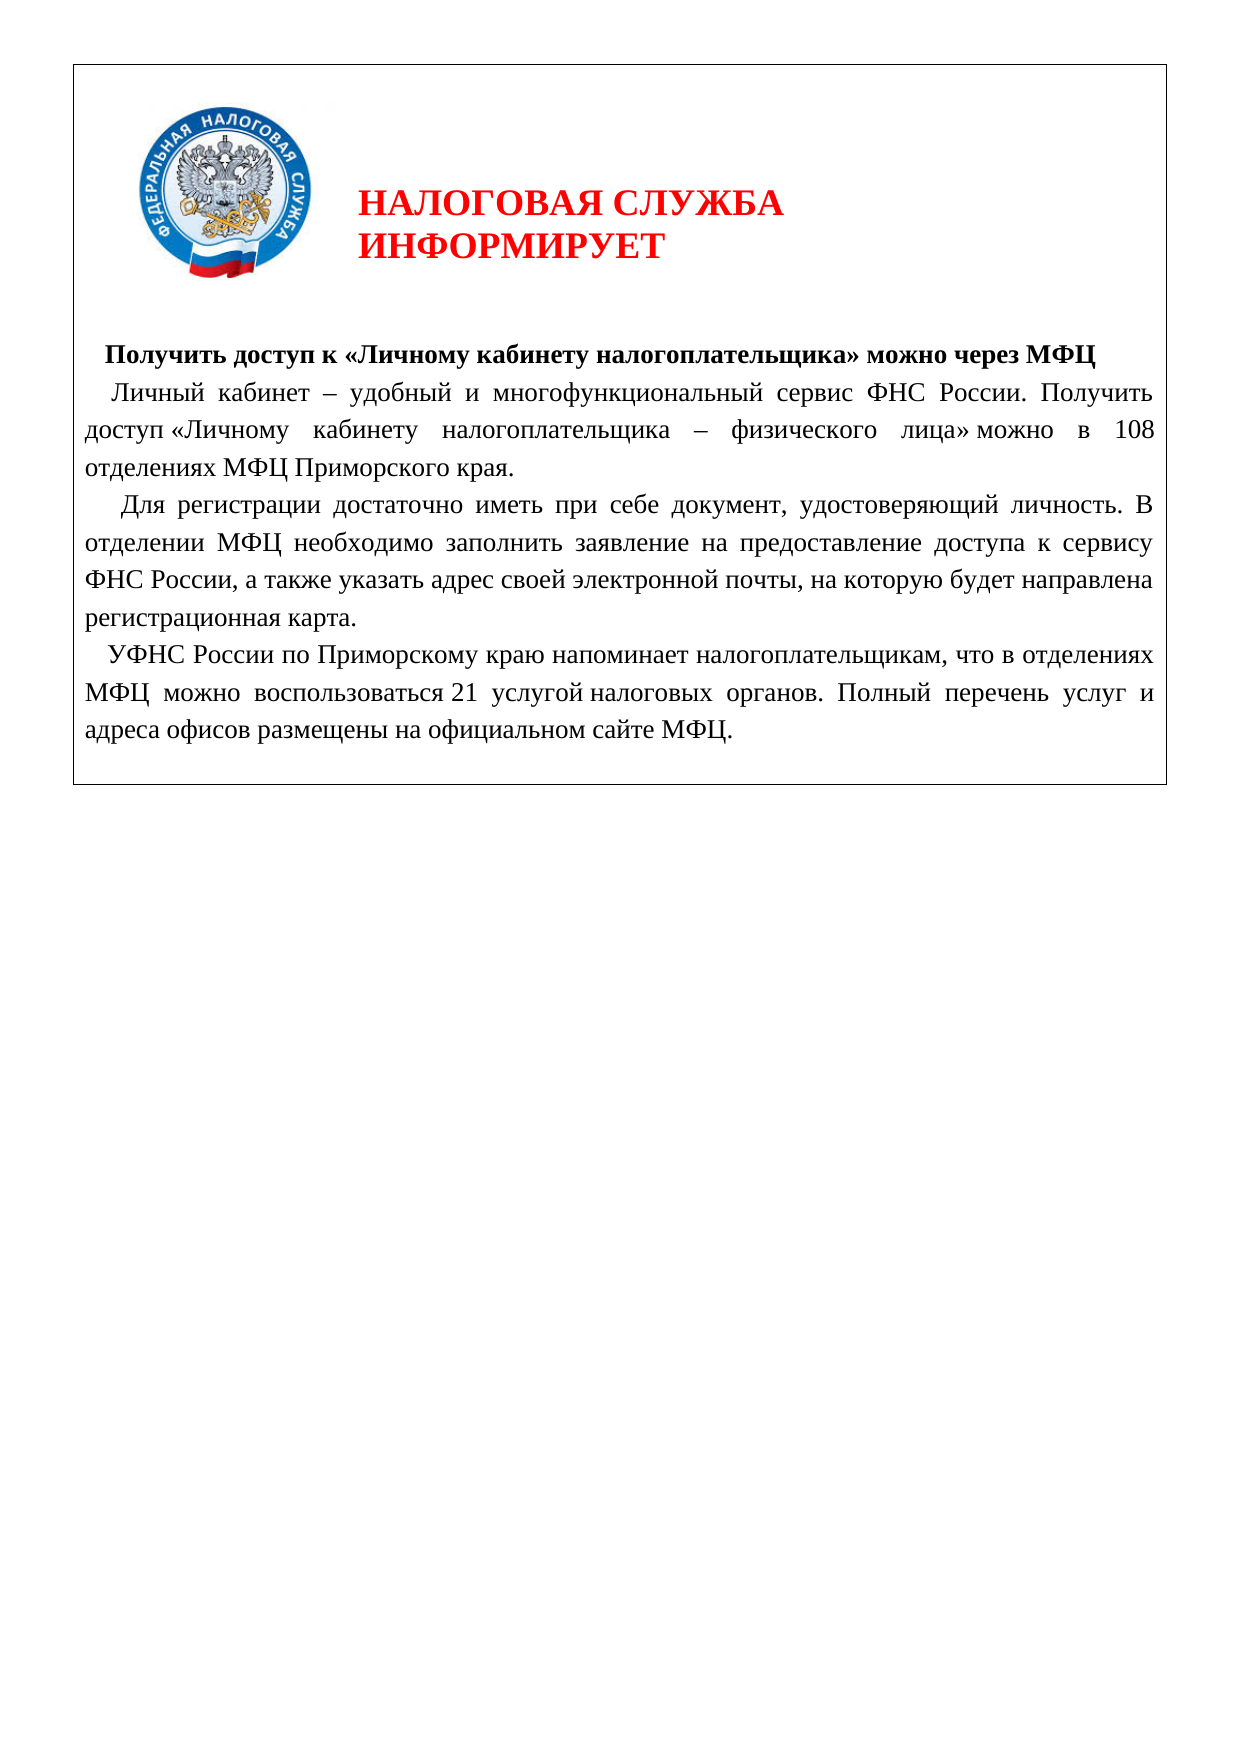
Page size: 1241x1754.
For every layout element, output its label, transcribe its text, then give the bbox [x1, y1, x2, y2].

table_header НАЛОГОВАЯ СЛУЖБА ИНФОРМИРУЕТ Получить доступ к «Личному кабинету налогоплательщика» можно через МФЦ Личный кабинет – удобный и многофункциональный сервис ФНС России. Получить доступ «Личному кабинету налогоплательщика – физического лица» можно в 108 отделениях МФЦ Приморского края. Для регистрации достаточно иметь при себе документ, удостоверяющий личность. В отделении МФЦ необходимо заполнить заявление на предоставление доступа к сервису ФНС России, а также указать адрес своей электронной почты, на которую будет направлена регистрационная карта. УФНС России по Приморскому краю напоминает налогоплательщикам, что в отделениях МФЦ можно воспользоваться 21 услугой налоговых органов. Полный перечень услуг и адреса офисов размещены на официальном сайте МФЦ. [74, 65, 1166, 783]
picture [111, 102, 340, 281]
